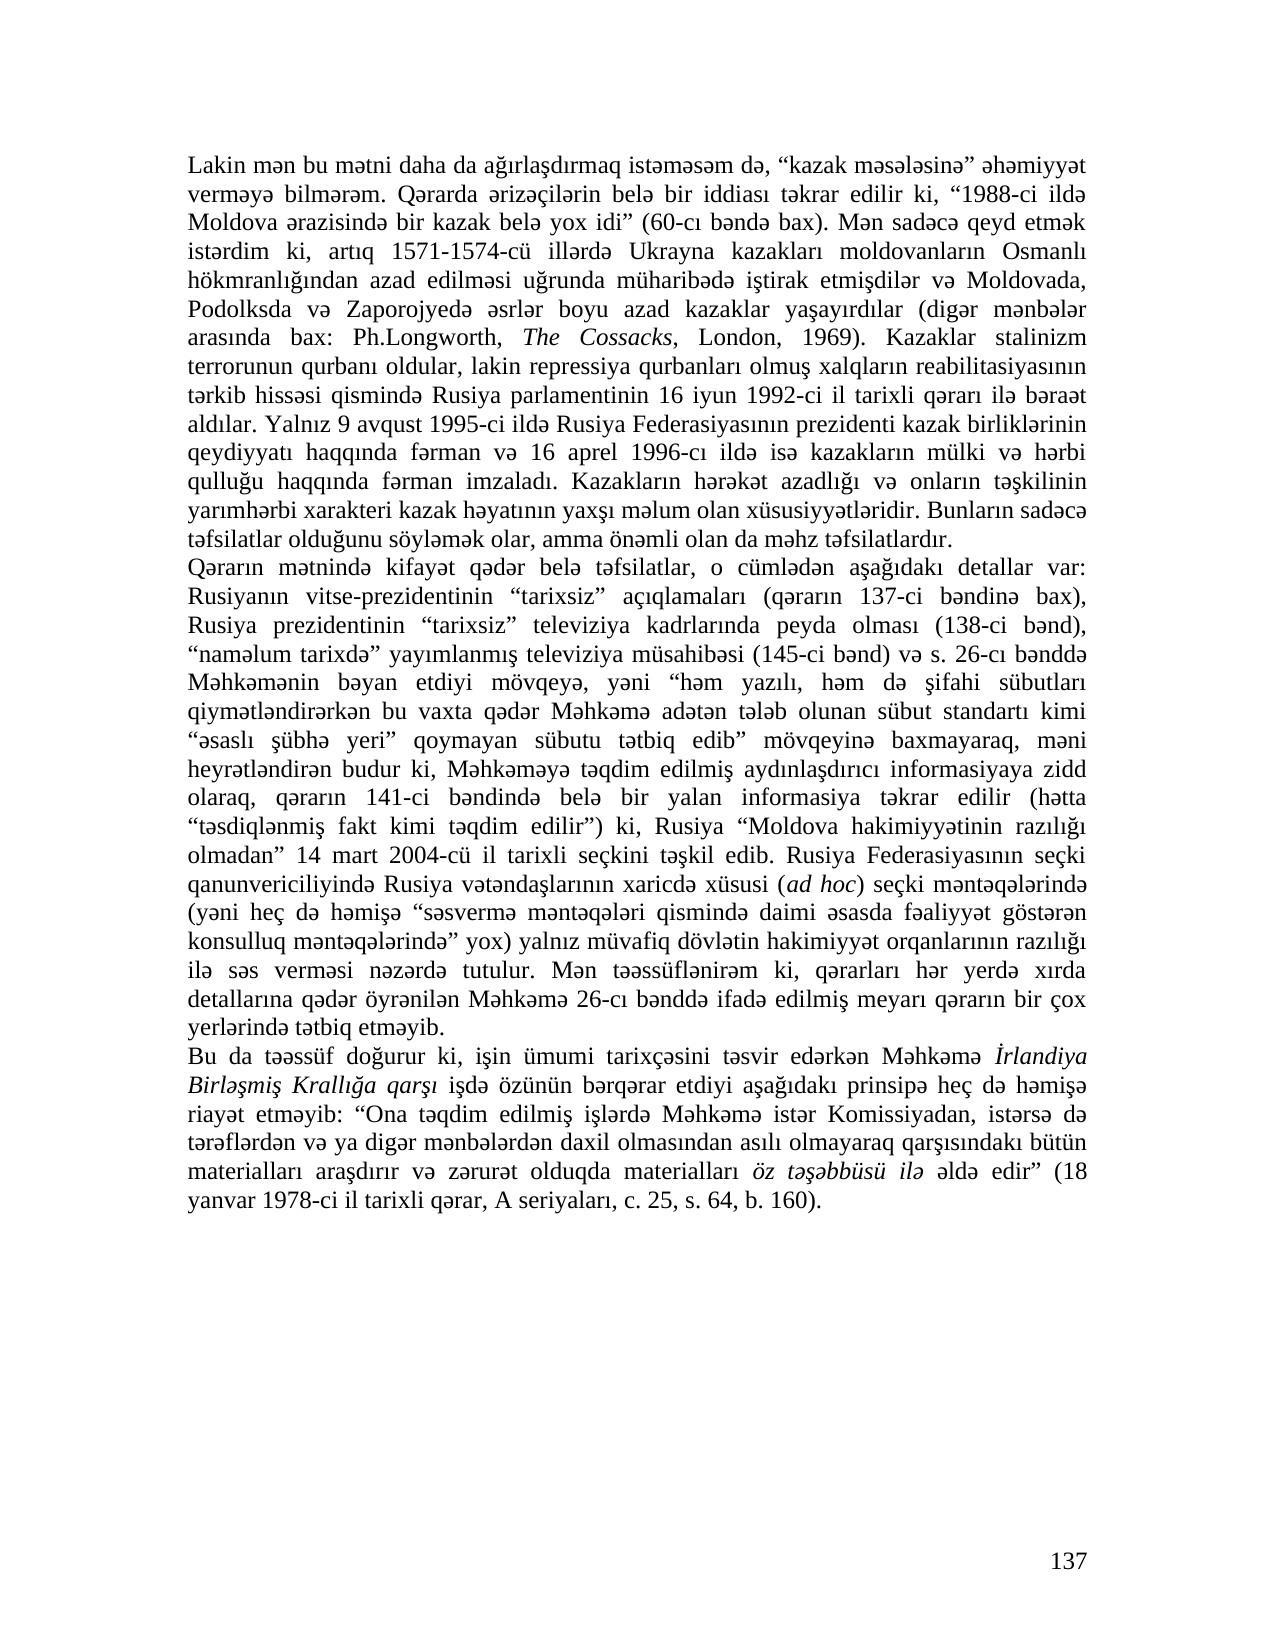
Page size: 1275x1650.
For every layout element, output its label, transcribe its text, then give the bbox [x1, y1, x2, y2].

text Bu da təəssüf doğurur ki, işin ümumi tarixçəsini təsvir edərkən Məhkəmə İrlandiya Birləşmiş Krallığa qarşı işdə özünün bərqərar etdiyi aşağıdakı prinsipə heç də həmişə riayət etməyib: “Ona təqdim edilmiş işlərdə Məhkəmə istər Komissiyadan, istərsə də tərəflərdən və ya digər mənbələrdən daxil olmasından asılı olmayaraq qarşısındakı bütün materialları araşdırır və zərurət olduqda materialları öz təşəbbüsü ilə əldə edir” (18 yanvar 1978-ci il tarixli qərar, A seriyaları, c. 25, s. 64, b. 160). [187, 1041, 1087, 1214]
text Qərarın mətnində kifayət qədər belə təfsilatlar, o cümlədən aşağıdakı detallar var: Rusiyanın vitse-prezidentinin “tarixsiz” açıqlamaları (qərarın 137-ci bəndinə bax), Rusiya prezidentinin “tarixsiz” televiziya kadrlarında peyda olması (138-ci bənd), “naməlum tarixdə” yayımlanmış televiziya müsahibəsi (145-ci bənd) və s. 26-cı bənddə Məhkəmənin bəyan etdiyi mövqeyə, yəni “həm yazılı, həm də şifahi sübutları qiymətləndirərkən bu vaxta qədər Məhkəmə adətən tələb olunan sübut standartı kimi “əsaslı şübhə yeri” qoymayan sübutu tətbiq edib” mövqeyinə baxmayaraq, məni heyrətləndirən budur ki, Məhkəməyə təqdim edilmiş aydınlaşdırıcı informasiyaya zidd olaraq, qərarın 141-ci bəndində belə bir yalan informasiya təkrar edilir (hətta “təsdiqlənmiş fakt kimi təqdim edilir”) ki, Rusiya “Moldova hakimiyyətinin razılığı olmadan” 14 mart 2004-cü il tarixli seçkini təşkil edib. Rusiya Federasiyasının seçki qanunvericiliyində Rusiya vətəndaşlarının xaricdə xüsusi (ad hoc) seçki məntəqələrində (yəni heç də həmişə “səsvermə məntəqələri qismində daimi əsasda fəaliyyət göstərən konsulluq məntəqələrində” yox) yalnız müvafiq dövlətin hakimiyyət orqanlarının razılığı ilə səs verməsi nəzərdə tutulur. Mən təəssüflənirəm ki, qərarları hər yerdə xırda detallarına qədər öyrənilən Məhkəmə 26-cı bənddə ifadə edilmiş meyarı qərarın bir çox yerlərində tətbiq etməyib. [187, 552, 1087, 1041]
text Lakin mən bu mətni daha da ağırlaşdırmaq istəməsəm də, “kazak məsələsinə” əhəmiyyət verməyə bilmərəm. Qərarda ərizəçilərin belə bir iddiası təkrar edilir ki, “1988-ci ildə Moldova ərazisində bir kazak belə yox idi” (60-cı bəndə bax). Mən sadəcə qeyd etmək istərdim ki, artıq 1571-1574-cü illərdə Ukrayna kazakları moldovanların Osmanlı hökmranlığından azad edilməsi uğrunda müharibədə iştirak etmişdilər və Moldovada, Podolksda və Zaporojyedə əsrlər boyu azad kazaklar yaşayırdılar (digər mənbələr arasında bax: Ph.Longworth, The Cossacks, London, 1969). Kazaklar stalinizm terrorunun qurbanı oldular, lakin repressiya qurbanları olmuş xalqların reabilitasiyasının tərkib hissəsi qismində Rusiya parlamentinin 16 iyun 1992-ci il tarixli qərarı ilə bəraət aldılar. Yalnız 9 avqust 1995-ci ildə Rusiya Federasiyasının prezidenti kazak birliklərinin qeydiyyatı haqqında fərman və 16 aprel 1996-cı ildə isə kazakların mülki və hərbi qulluğu haqqında fərman imzaladı. Kazakların hərəkət azadlığı və onların təşkilinin yarımhərbi xarakteri kazak həyatının yaxşı məlum olan xüsusiyyətləridir. Bunların sadəcə təfsilatlar olduğunu söyləmək olar, amma önəmli olan da məhz təfsilatlardır. [187, 150, 1087, 552]
